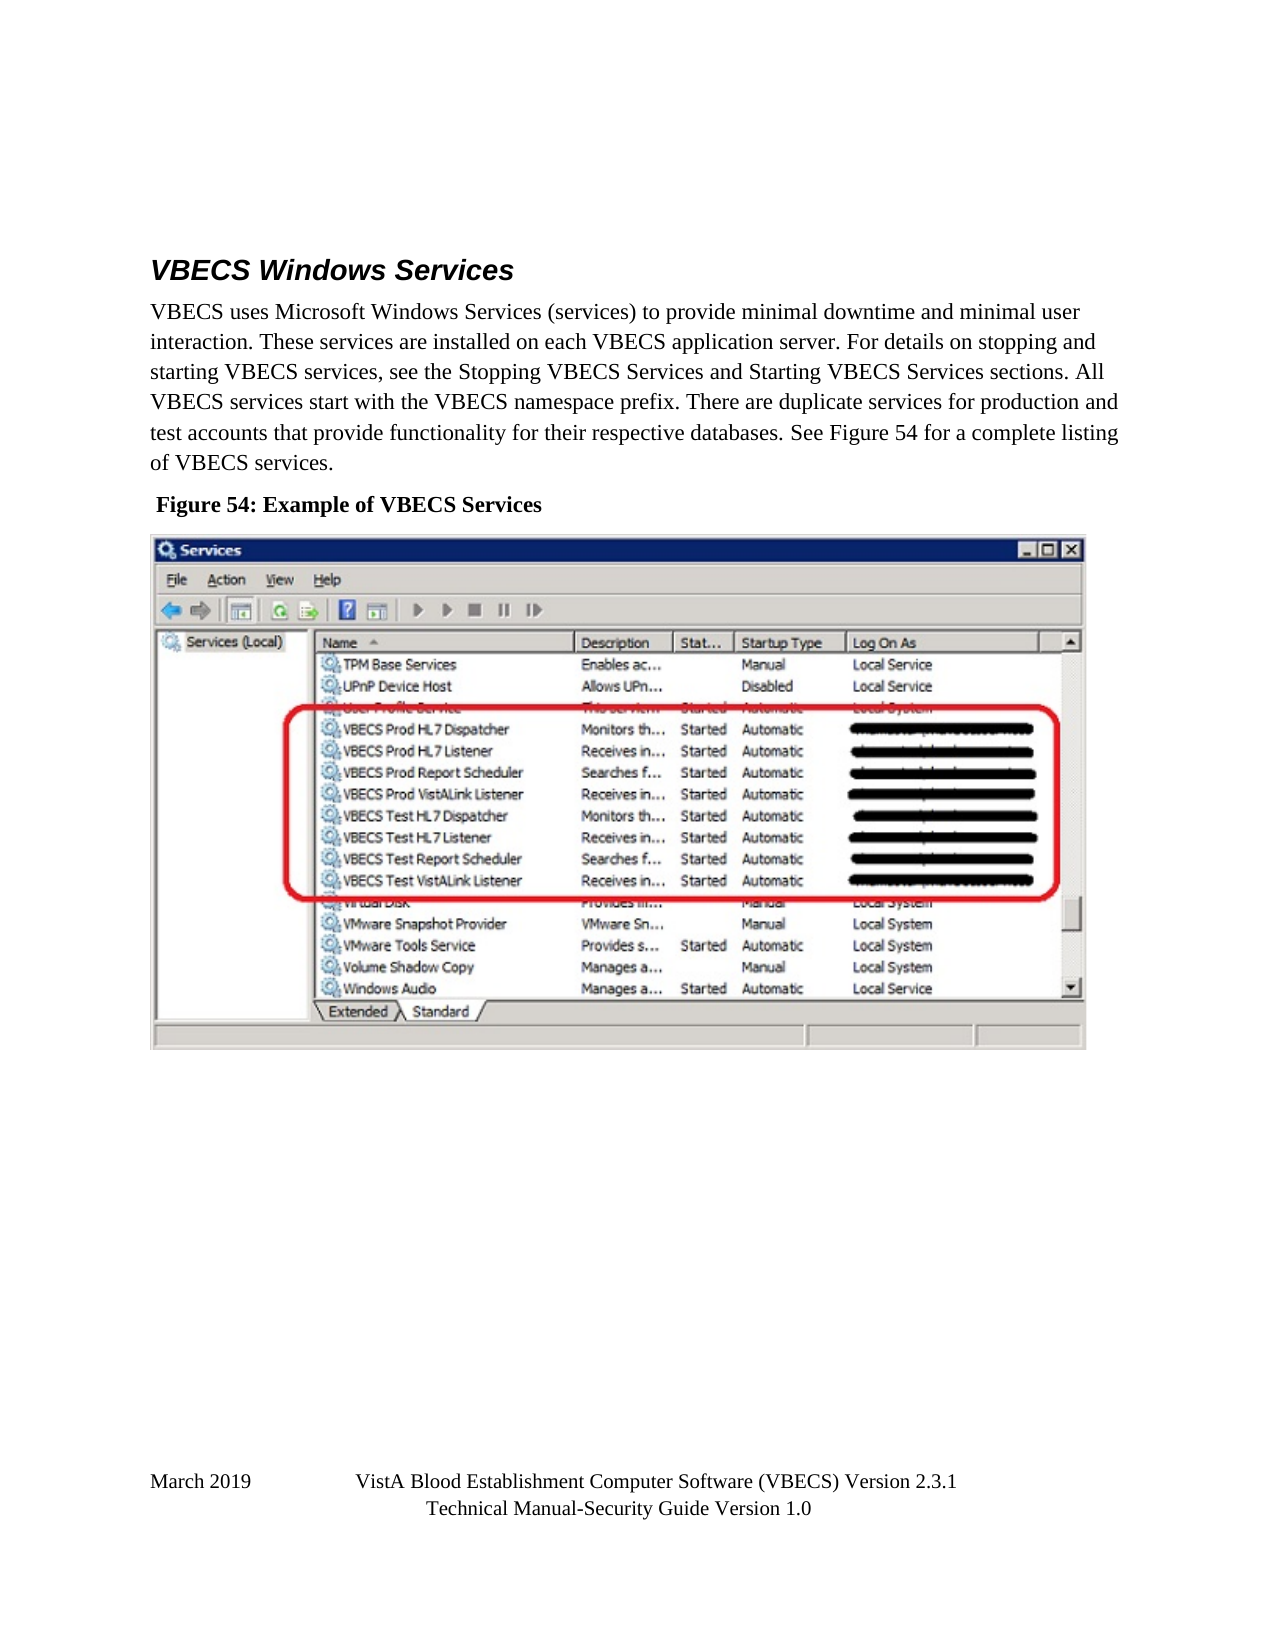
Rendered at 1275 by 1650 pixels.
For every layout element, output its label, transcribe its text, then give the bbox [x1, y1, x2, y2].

subtitle VBECS Windows Services [150, 253, 1125, 286]
picture [150, 534, 1087, 1050]
